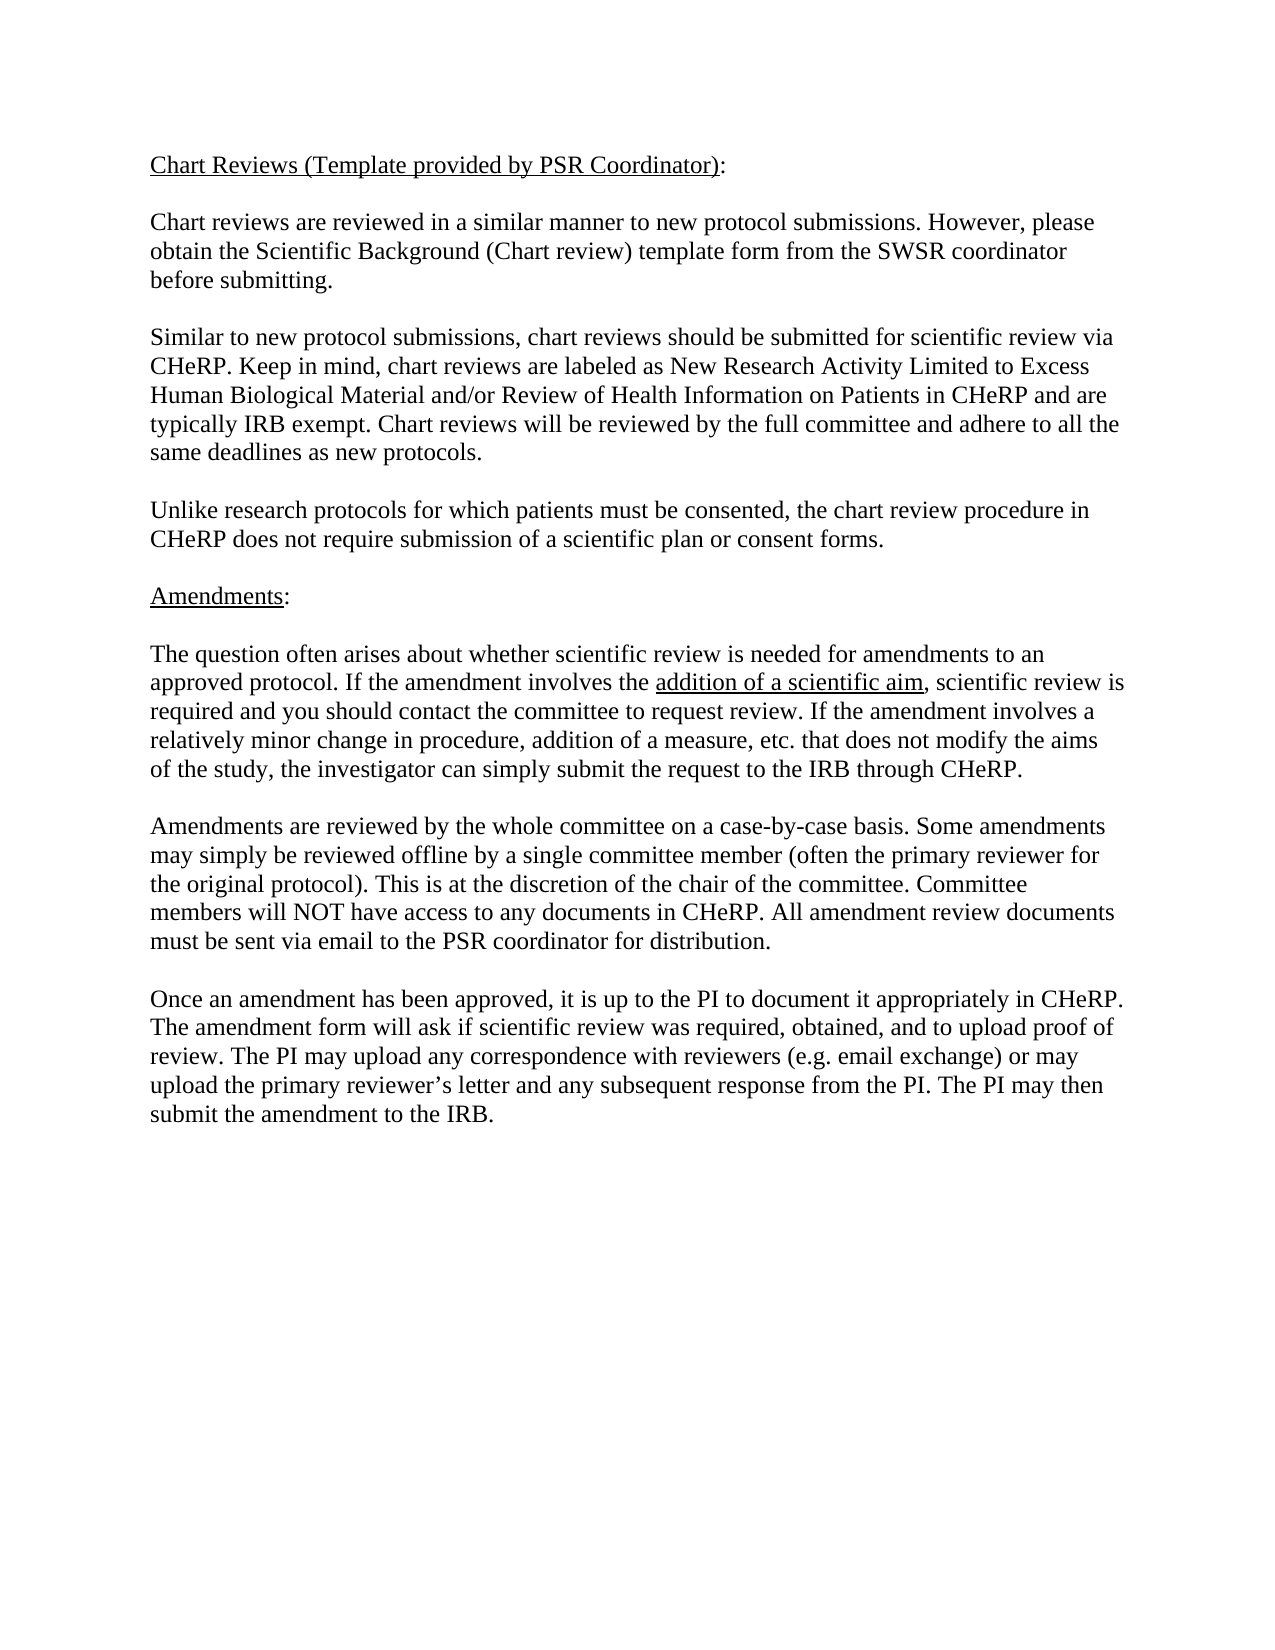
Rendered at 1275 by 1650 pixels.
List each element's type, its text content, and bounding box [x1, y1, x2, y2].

text Once an amendment has been approved, it is up to the PI to document it appropriately in CHeRP. The amendment form will ask if scientific review was required, obtained, and to upload proof of review. The PI may upload any correspondence with reviewers (e.g. email exchange) or may upload the primary reviewer’s letter and any subsequent response from the PI. The PI may then submit the amendment to the IRB. [150, 984, 1125, 1127]
text Chart reviews are reviewed in a similar manner to new protocol submissions. However, please obtain the Scientific Background (Chart review) template form from the SWSR coordinator before submitting. [150, 207, 1125, 294]
text Amendments are reviewed by the whole committee on a case-by-case basis. Some amendments may simply be reviewed offline by a single committee member (often the primary reviewer for the original protocol). This is at the discretion of the chair of the committee. Committee members will NOT have access to any documents in CHeRP. All amendment review documents must be sent via email to the PSR coordinator for distribution. [150, 811, 1125, 955]
text Amendments: [150, 581, 1125, 610]
text Unlike research protocols for which patients must be consented, the chart review procedure in CHeRP does not require submission of a scientific plan or consent forms. [150, 495, 1125, 552]
text Similar to new protocol submissions, chart reviews should be submitted for scientific review via CHeRP. Keep in mind, chart reviews are labeled as New Research Activity Limited to Excess Human Biological Material and/or Review of Health Information on Patients in CHeRP and are typically IRB exempt. Chart reviews will be reviewed by the full committee and adhere to all the same deadlines as new protocols. [150, 322, 1125, 466]
text Chart Reviews (Template provided by PSR Coordinator): [150, 150, 1125, 179]
text The question often arises about whether scientific review is needed for amendments to an approved protocol. If the amendment involves the addition of a scientific aim, scientific review is required and you should contact the committee to request review. If the amendment involves a relatively minor change in procedure, addition of a measure, etc. that does not modify the aims of the study, the investigator can simply submit the request to the IRB through CHeRP. [150, 639, 1125, 782]
